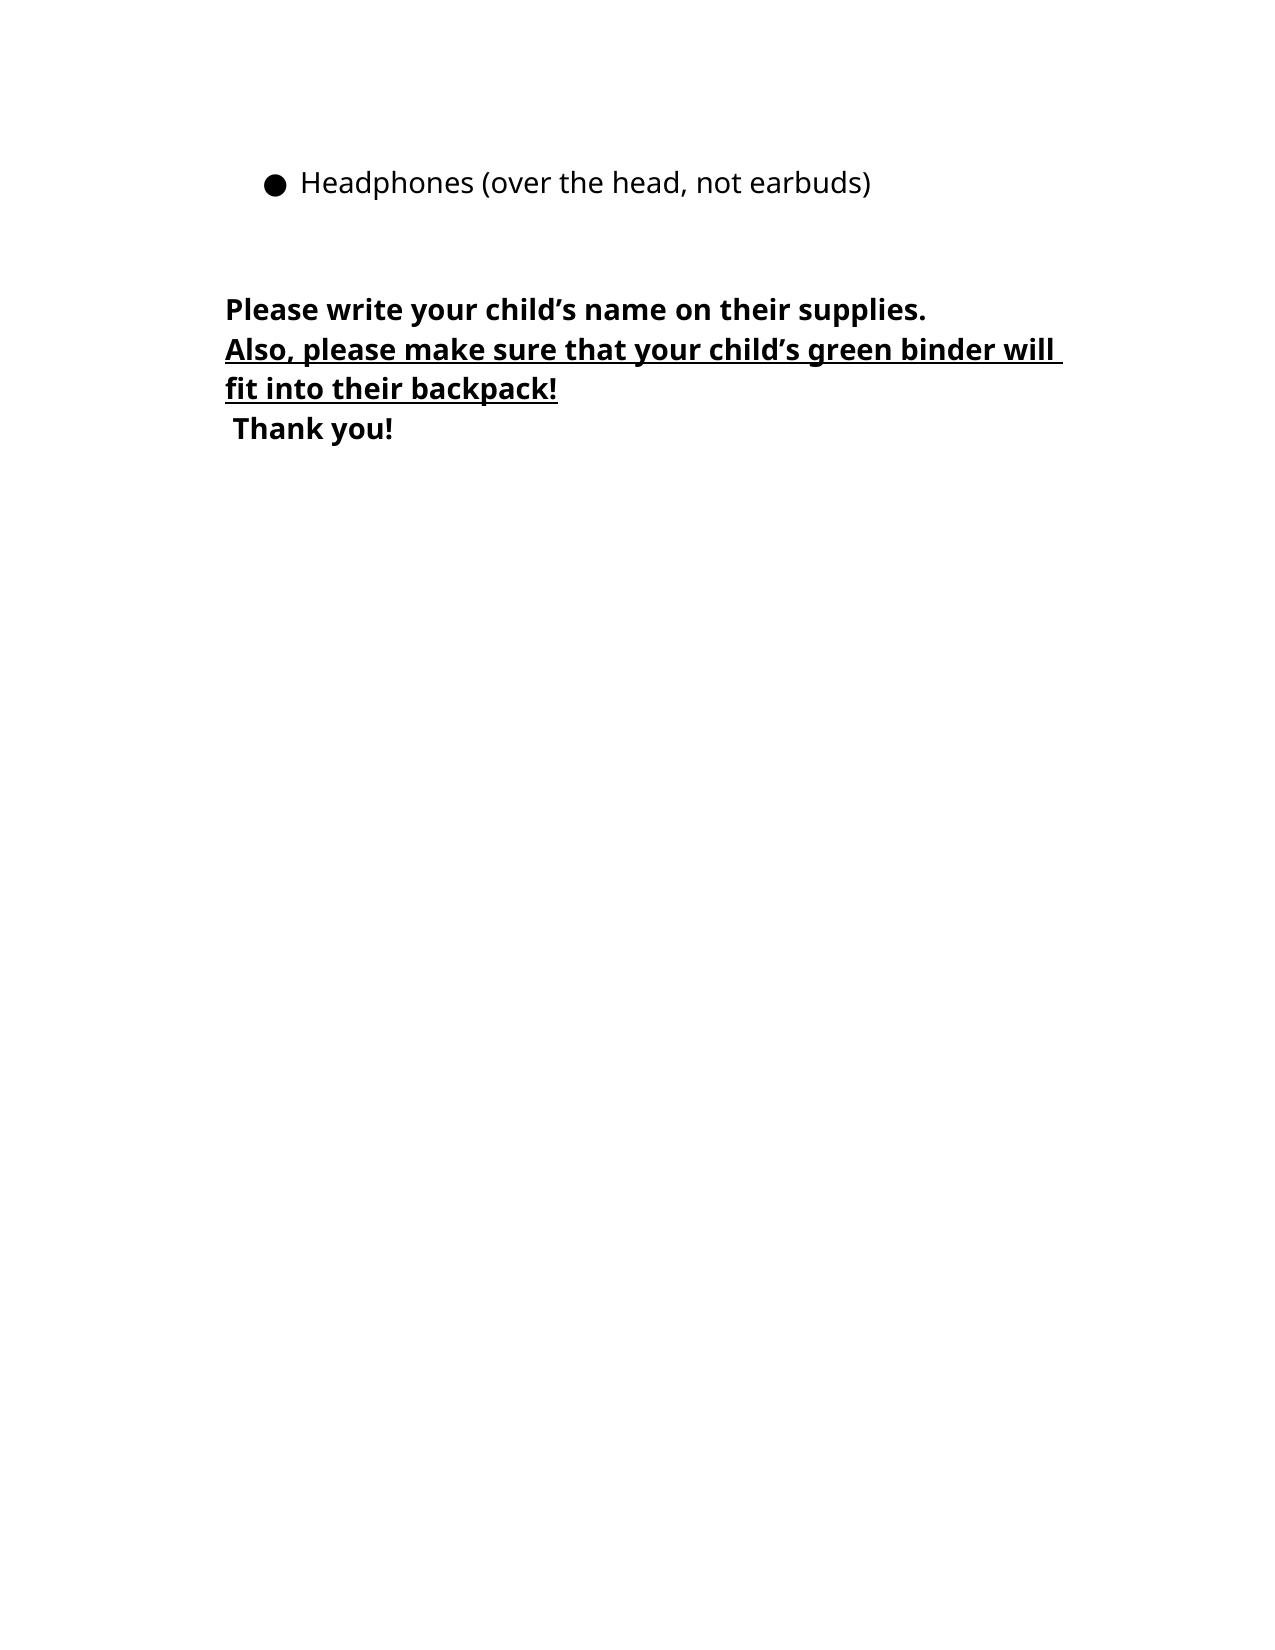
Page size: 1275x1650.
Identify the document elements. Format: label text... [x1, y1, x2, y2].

text Thank you! [225, 408, 1087, 448]
text Please write your child’s name on their supplies. [225, 289, 1087, 329]
list Headphones (over the head, not earbuds) [262, 150, 1087, 210]
text Also, please make sure that your child’s green binder will fit into their backpack! [225, 329, 1087, 408]
